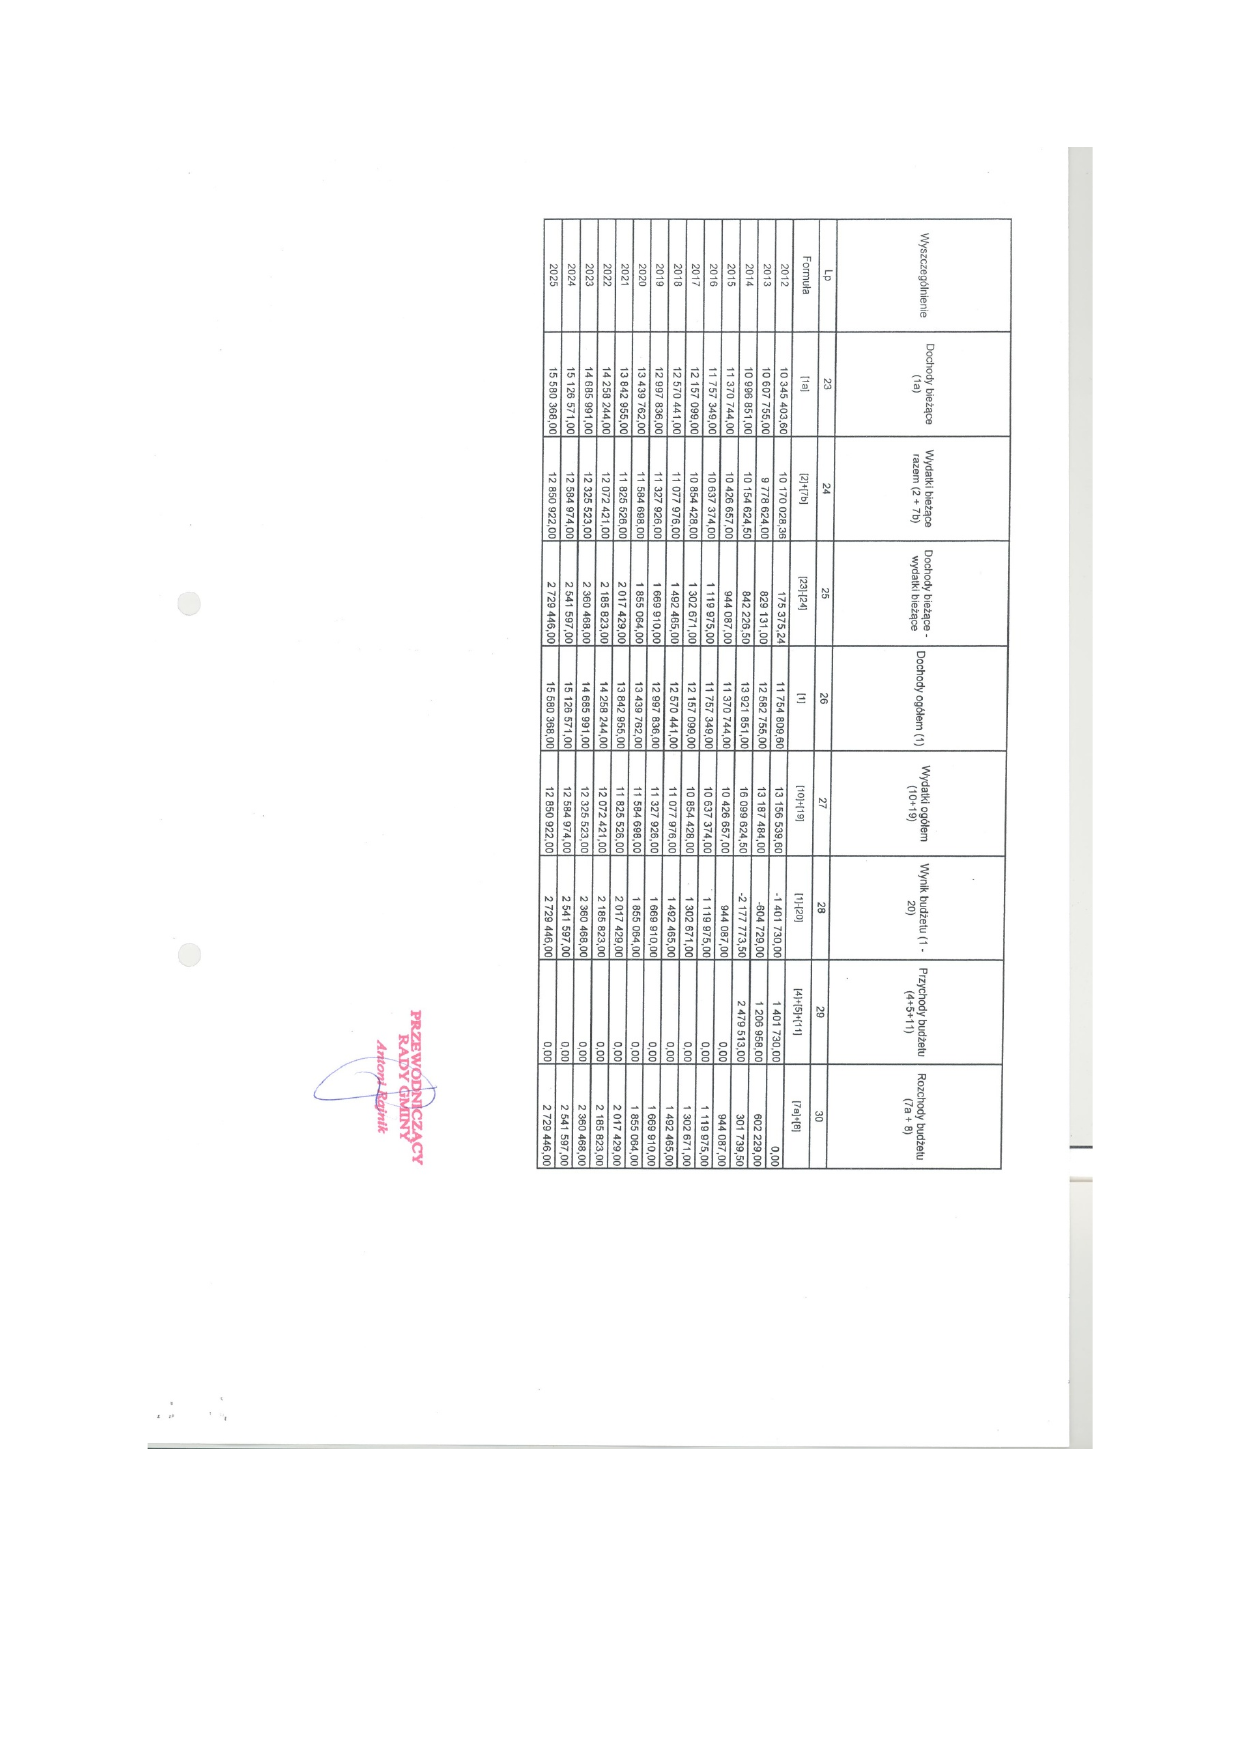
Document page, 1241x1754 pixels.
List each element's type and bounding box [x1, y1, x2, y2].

picture [147, 147, 1093, 1449]
